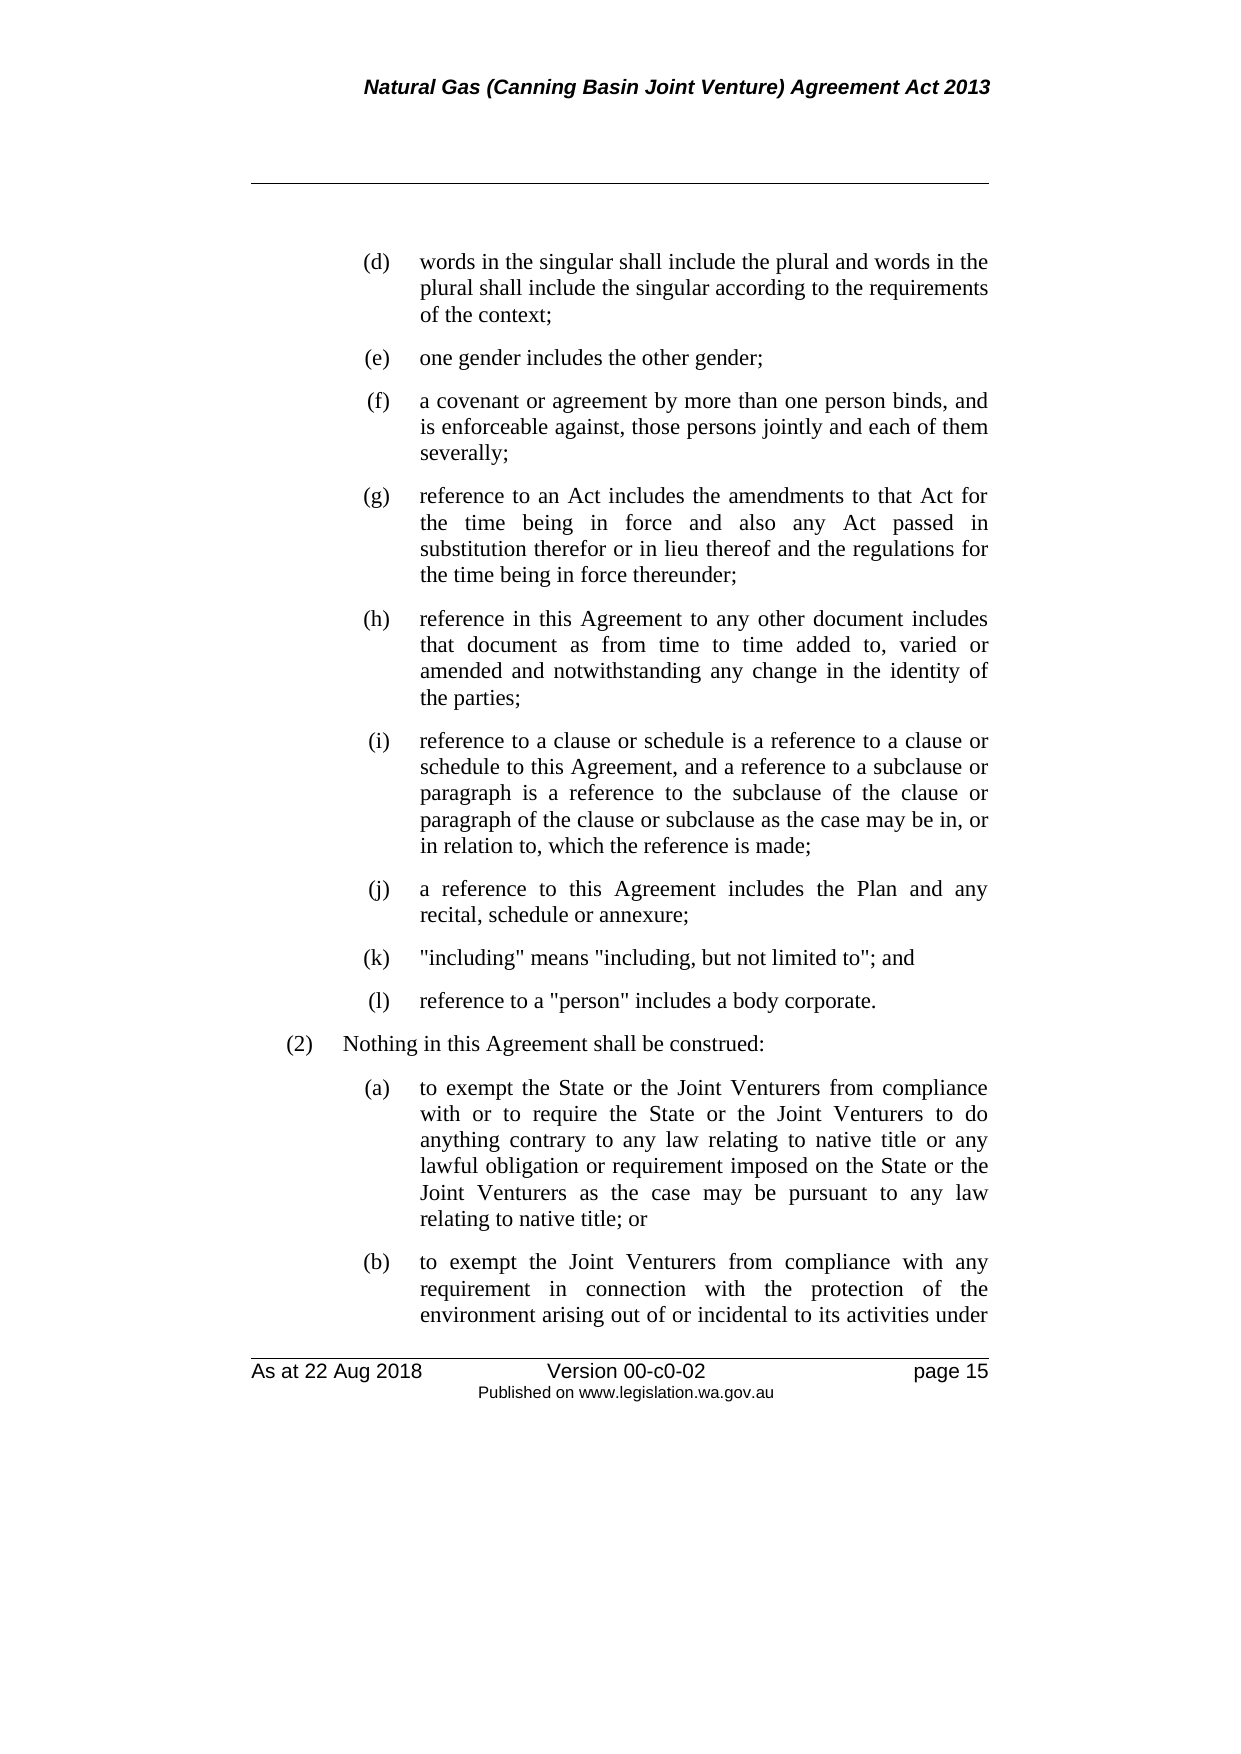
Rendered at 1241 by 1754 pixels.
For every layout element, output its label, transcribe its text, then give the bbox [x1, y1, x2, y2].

text (i) reference to a clause or schedule is a reference to a clause or schedule to this Agreement, and a reference to a subclause or paragraph is a reference to the subclause of the clause or paragraph of the clause or subclause as the case may be in, or in relation to, which the reference is made; [251, 727, 989, 858]
text (k) "including" means "including, but not limited to"; and [251, 944, 989, 971]
text (g) reference to an Act includes the amendments to that Act for the time being in force and also any Act passed in substitution therefor or in lieu thereof and the regulations for the time being in force thereunder; [251, 482, 989, 588]
text (l) reference to a "person" includes a body corporate. [251, 987, 989, 1014]
text (h) reference in this Agreement to any other document includes that document as from time to time added to, varied or amended and notwithstanding any change in the identity of the parties; [251, 604, 989, 710]
text (d) words in the singular shall include the plural and words in the plural shall include the singular according to the requirements of the context; [251, 248, 989, 327]
text (j) a reference to this Agreement includes the Plan and any recital, schedule or annexure; [251, 875, 989, 928]
text (e) one gender includes the other gender; [251, 344, 989, 370]
text (f) a covenant or agreement by more than one person binds, and is enforceable against, those persons jointly and each of them severally; [251, 387, 989, 466]
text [251, 1248, 989, 1327]
text (a) to exempt the State or the Joint Venturers from compliance with or to require the State or the Joint Venturers to do anything contrary to any law relating to native title or any lawful obligation or requirement imposed on the State or the Joint Venturers as the case may be pursuant to any law relating to native title; or [251, 1073, 989, 1232]
text (2) Nothing in this Agreement shall be construed: [251, 1031, 989, 1057]
